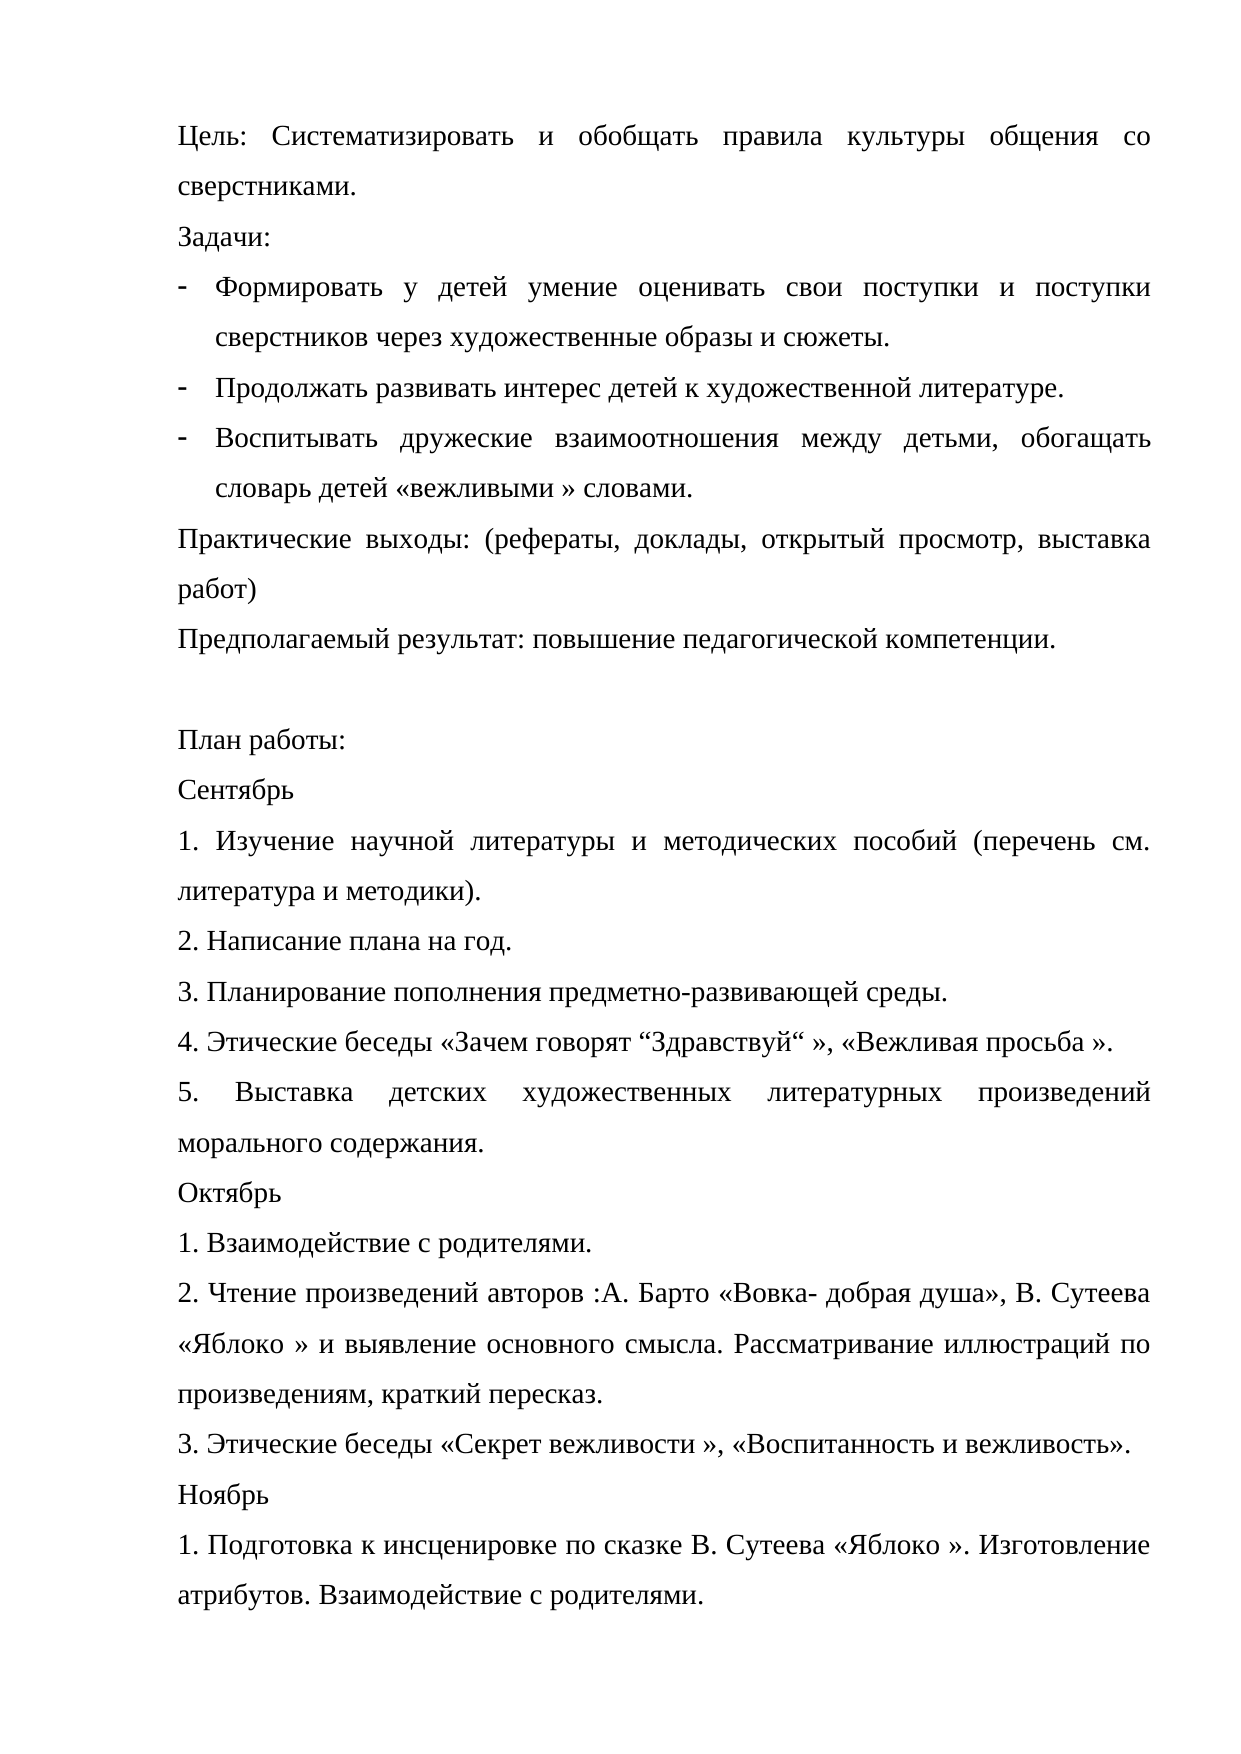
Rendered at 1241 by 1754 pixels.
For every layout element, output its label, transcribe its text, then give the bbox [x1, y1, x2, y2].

text 1. Взаимодействие с родителями. [177, 1225, 1152, 1259]
text 5. Выставка детских художественных литературных произведений морального содержания. [177, 1074, 1152, 1158]
text 2. Написание плана на год. [177, 923, 1152, 957]
text 3. Этические беседы «Секрет вежливости », «Воспитанность и вежливость». [177, 1427, 1152, 1460]
text Задачи: [177, 219, 1152, 252]
list Формировать у детей умение оценивать свои поступки и поступки сверстников через художественные образы и сюжеты. [177, 269, 1152, 353]
text Цель: Систематизировать и обобщать правила культуры общения со сверстниками. [177, 118, 1152, 202]
text 2. Чтение произведений авторов :А. Барто «Вовка- добрая душа», В. Сутеева «Яблоко » и выявление основного смысла. Рассматривание иллюстраций по произведениям, краткий пересказ. [177, 1276, 1152, 1410]
text 1. Подготовка к инсценировке по сказке В. Сутеева «Яблоко ». Изготовление атрибутов. Взаимодействие с родителями. [177, 1527, 1152, 1611]
list Продолжать развивать интерес детей к художественной литературе. [177, 370, 1152, 403]
text План работы: [177, 722, 1152, 756]
list Воспитывать дружеские взаимоотношения между детьми, обогащать словарь детей «вежливыми » словами. [177, 420, 1152, 504]
text Сентябрь [177, 772, 1152, 806]
text 1. Изучение научной литературы и методических пособий (перечень см. литература и методики). [177, 823, 1152, 907]
text 4. Этические беседы «Зачем говорят “Здравствуй“ », «Вежливая просьба ». [177, 1024, 1152, 1058]
text Предполагаемый результат: повышение педагогической компетенции. [177, 622, 1152, 655]
text Октябрь [177, 1175, 1152, 1208]
text 3. Планирование пополнения предметно-развивающей среды. [177, 974, 1152, 1007]
text Практические выходы: (рефераты, доклады, открытый просмотр, выставка работ) [177, 521, 1152, 605]
text Ноябрь [177, 1477, 1152, 1510]
